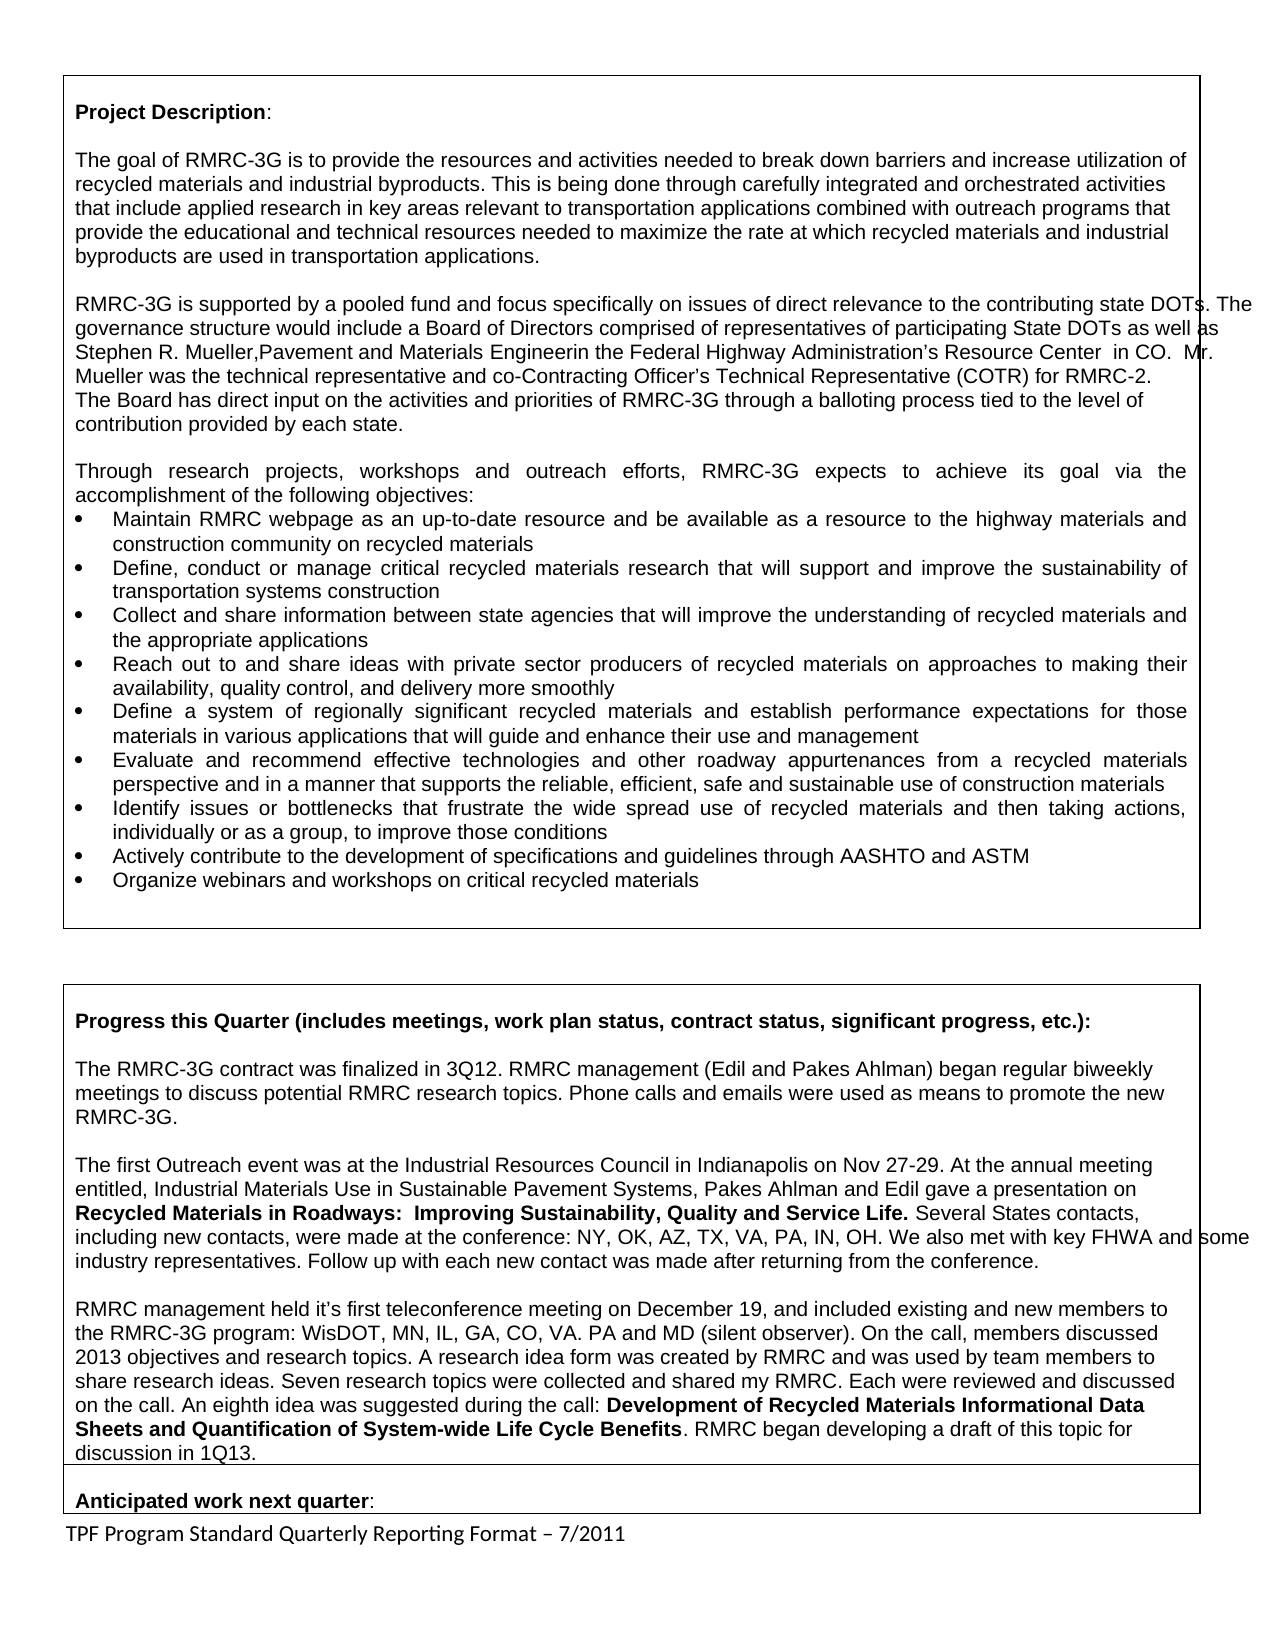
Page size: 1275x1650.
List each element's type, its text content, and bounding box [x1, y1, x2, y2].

table_header Progress this Quarter (includes meetings, work plan status, contract status, significant progress, etc.): The RMRC-3G contract was finalized in 3Q12. RMRC management (Edil and Pakes Ahlman) began regular biweekly meetings to discuss potential RMRC research topics. Phone calls and emails were used as means to promote the new RMRC-3G. The first Outreach event was at the Industrial Resources Council in Indianapolis on Nov 27-29. At the annual meeting entitled, Industrial Materials Use in Sustainable Pavement Systems, Pakes Ahlman and Edil gave a presentation on Recycled Materials in Roadways: Improving Sustainability, Quality and Service Life. Several States contacts, including new contacts, were made at the conference: NY, OK, AZ, TX, VA, PA, IN, OH. We also met with key FHWA and some industry representatives. Follow up with each new contact was made after returning from the conference. RMRC management held it’s first teleconference meeting on December 19, and included existing and new members to the RMRC-3G program: WisDOT, MN, IL, GA, CO, VA. PA and MD (silent observer). On the call, members discussed 2013 objectives and research topics. A research idea form was created by RMRC and was used by team members to share research ideas. Seven research topics were collected and shared my RMRC. Each were reviewed and discussed on the call. An eighth idea was suggested during the call: Development of Recycled Materials Informational Data Sheets and Quantification of System-wide Life Cycle Benefits. RMRC began developing a draft of this topic for discussion in 1Q13. [64, 985, 1199, 1464]
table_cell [64, 1465, 1199, 1513]
table_header Project Description: The goal of RMRC-3G is to provide the resources and activities needed to break down barriers and increase utilization of recycled materials and industrial byproducts. This is being done through carefully integrated and orchestrated activities that include applied research in key areas relevant to transportation applications combined with outreach programs that provide the educational and technical resources needed to maximize the rate at which recycled materials and industrial byproducts are used in transportation applications. RMRC-3G is supported by a pooled fund and focus specifically on issues of direct relevance to the contributing state DOTs. The governance structure would include a Board of Directors comprised of representatives of participating State DOTs as well as Stephen R. Mueller, Pavement and Materials Engineer in the Federal Highway Administration’s Resource Center in CO. Mr. Mueller was the technical representative and co-Contracting Officer’s Technical Representative (COTR) for RMRC-2. The Board has direct input on the activities and priorities of RMRC-3G through a balloting process tied to the level of contribution provided by each state. Through research projects, workshops and outreach efforts, RMRC-3G expects to achieve its goal via the accomplishment of the following objectives: Maintain RMRC webpage as an up-to-date resource and be available as a resource to the highway materials and construction community on recycled materials Define, conduct or manage critical recycled materials research that will support and improve the sustainability of transportation systems construction Collect and share information between state agencies that will improve the understanding of recycled materials and the appropriate applications Reach out to and share ideas with private sector producers of recycled materials on approaches to making their availability, quality control, and delivery more smoothly Define a system of regionally significant recycled materials and establish performance expectations for those materials in various applications that will guide and enhance their use and management Evaluate and recommend effective technologies and other roadway appurtenances from a recycled materials perspective and in a manner that supports the reliable, efficient, safe and sustainable use of construction materials Identify issues or bottlenecks that frustrate the wide spread use of recycled materials and then taking actions, individually or as a group, to improve those conditions Actively contribute to the development of specifications and guidelines through AASHTO and ASTM Organize webinars and workshops on critical recycled materials [64, 76, 1199, 928]
